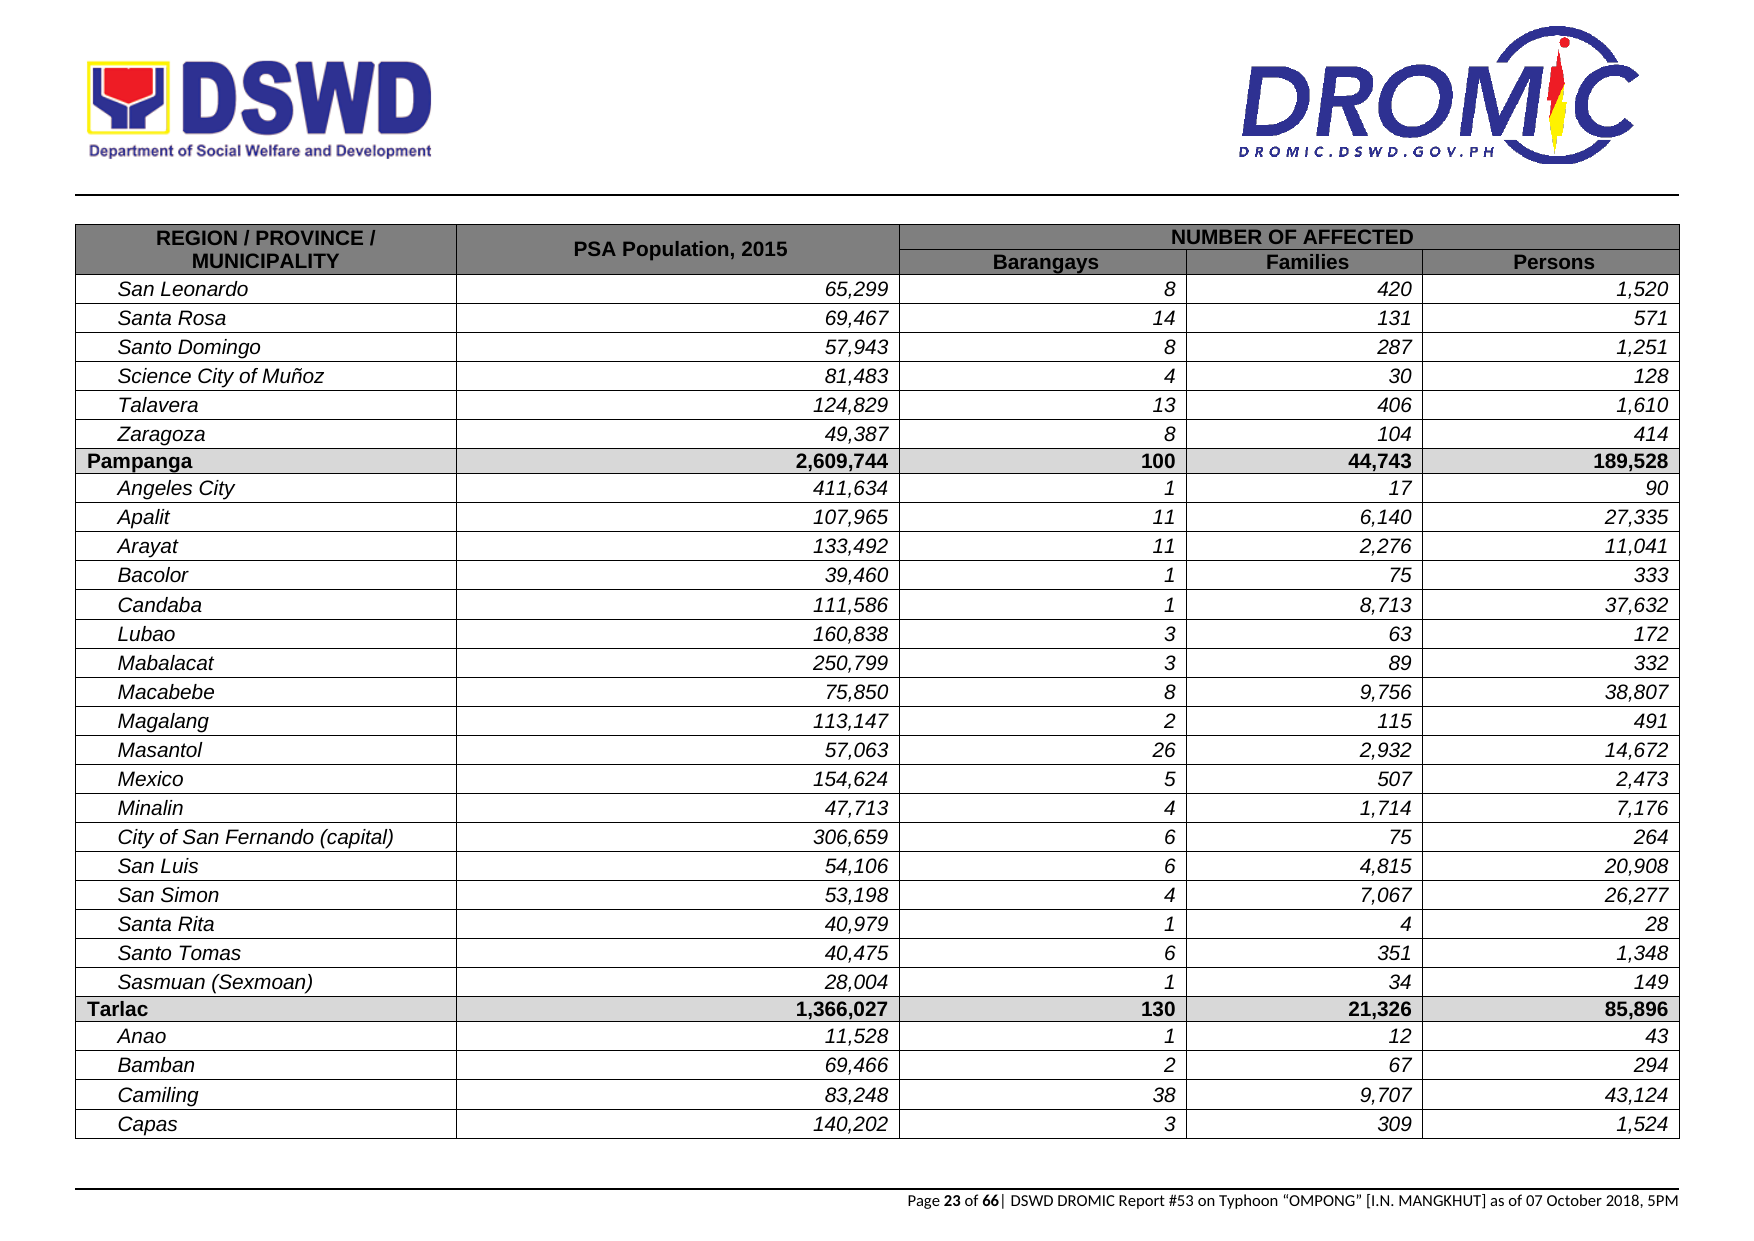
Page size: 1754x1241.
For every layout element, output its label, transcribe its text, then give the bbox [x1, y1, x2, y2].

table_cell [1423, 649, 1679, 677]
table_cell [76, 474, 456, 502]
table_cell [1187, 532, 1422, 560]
table_header PSA Population, 2015 [457, 225, 899, 274]
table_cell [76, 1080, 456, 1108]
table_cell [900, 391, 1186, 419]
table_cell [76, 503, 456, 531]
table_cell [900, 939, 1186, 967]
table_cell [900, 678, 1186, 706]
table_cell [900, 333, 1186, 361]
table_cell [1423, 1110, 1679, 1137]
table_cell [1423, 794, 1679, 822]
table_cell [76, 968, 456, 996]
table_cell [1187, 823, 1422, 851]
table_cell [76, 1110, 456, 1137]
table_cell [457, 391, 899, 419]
table_cell Families [1187, 250, 1422, 274]
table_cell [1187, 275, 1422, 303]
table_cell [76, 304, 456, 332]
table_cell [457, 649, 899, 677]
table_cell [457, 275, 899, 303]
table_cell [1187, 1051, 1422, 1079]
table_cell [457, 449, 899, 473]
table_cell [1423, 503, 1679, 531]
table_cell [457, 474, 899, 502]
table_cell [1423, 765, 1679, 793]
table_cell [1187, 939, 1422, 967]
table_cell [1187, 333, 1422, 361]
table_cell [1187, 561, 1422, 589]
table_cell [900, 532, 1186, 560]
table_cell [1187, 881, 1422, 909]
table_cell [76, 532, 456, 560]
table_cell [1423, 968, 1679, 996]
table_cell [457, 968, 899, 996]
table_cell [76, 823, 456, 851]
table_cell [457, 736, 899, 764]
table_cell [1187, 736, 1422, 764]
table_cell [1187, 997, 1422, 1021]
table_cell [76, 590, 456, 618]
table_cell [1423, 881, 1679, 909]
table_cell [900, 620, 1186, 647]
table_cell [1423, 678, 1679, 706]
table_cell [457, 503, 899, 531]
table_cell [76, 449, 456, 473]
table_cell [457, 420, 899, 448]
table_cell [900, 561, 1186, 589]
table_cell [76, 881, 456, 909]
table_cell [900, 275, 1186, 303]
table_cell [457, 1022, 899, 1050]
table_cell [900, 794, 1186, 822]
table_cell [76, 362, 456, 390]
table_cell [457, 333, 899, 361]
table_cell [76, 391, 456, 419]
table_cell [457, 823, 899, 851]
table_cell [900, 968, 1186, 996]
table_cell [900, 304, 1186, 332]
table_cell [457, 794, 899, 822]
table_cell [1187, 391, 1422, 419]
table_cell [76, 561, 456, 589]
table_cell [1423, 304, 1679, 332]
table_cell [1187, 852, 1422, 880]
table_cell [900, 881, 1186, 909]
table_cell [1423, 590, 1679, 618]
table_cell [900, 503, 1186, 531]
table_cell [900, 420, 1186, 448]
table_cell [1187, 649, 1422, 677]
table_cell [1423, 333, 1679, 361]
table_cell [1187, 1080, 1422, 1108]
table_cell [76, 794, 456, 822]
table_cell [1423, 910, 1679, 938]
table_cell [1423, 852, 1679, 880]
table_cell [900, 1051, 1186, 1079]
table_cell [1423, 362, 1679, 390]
table_cell Persons [1423, 250, 1679, 274]
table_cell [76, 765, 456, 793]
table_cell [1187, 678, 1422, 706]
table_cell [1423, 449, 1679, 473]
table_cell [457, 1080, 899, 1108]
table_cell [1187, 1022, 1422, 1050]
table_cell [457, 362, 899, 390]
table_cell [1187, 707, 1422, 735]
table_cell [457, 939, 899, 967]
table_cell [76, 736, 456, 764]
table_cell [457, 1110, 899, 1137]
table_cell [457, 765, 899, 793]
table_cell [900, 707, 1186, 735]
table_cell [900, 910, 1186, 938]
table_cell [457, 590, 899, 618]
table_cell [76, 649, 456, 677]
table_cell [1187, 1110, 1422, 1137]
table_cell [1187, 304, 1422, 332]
table_header REGION / PROVINCE / MUNICIPALITY [76, 225, 456, 274]
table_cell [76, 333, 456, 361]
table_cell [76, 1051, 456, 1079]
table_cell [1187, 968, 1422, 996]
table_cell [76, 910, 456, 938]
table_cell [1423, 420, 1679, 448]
table_cell Barangays [900, 250, 1186, 274]
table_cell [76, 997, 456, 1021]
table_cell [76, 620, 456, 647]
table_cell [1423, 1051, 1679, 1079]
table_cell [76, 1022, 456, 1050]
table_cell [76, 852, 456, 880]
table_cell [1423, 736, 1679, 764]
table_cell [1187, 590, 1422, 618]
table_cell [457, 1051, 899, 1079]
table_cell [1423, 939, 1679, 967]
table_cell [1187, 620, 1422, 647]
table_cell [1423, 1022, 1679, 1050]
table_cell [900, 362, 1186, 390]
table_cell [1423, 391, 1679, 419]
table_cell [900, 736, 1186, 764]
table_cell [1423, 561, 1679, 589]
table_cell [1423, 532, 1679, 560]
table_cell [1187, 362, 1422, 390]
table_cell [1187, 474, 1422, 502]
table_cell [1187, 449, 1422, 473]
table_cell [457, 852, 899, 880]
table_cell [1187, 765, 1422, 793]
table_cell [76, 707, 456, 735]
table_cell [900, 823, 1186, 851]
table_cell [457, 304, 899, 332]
picture [75, 58, 444, 164]
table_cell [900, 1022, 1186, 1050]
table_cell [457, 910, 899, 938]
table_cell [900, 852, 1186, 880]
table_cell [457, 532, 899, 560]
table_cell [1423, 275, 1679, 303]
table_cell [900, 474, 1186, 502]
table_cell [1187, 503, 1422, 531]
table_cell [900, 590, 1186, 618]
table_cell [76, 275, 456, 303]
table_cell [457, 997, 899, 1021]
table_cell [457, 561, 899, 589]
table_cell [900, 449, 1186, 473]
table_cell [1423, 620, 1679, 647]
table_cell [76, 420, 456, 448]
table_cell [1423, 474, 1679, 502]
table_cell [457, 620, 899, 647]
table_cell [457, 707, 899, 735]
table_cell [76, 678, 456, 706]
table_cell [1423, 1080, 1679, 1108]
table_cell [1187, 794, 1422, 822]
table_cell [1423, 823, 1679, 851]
table_header NUMBER OF AFFECTED [900, 225, 1679, 249]
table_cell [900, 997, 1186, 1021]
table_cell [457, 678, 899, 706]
picture [1231, 25, 1644, 163]
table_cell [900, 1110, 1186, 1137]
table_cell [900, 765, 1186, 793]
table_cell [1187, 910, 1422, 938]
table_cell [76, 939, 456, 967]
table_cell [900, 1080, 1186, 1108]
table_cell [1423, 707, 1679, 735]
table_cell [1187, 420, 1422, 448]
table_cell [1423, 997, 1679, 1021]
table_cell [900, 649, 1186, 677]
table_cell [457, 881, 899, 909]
